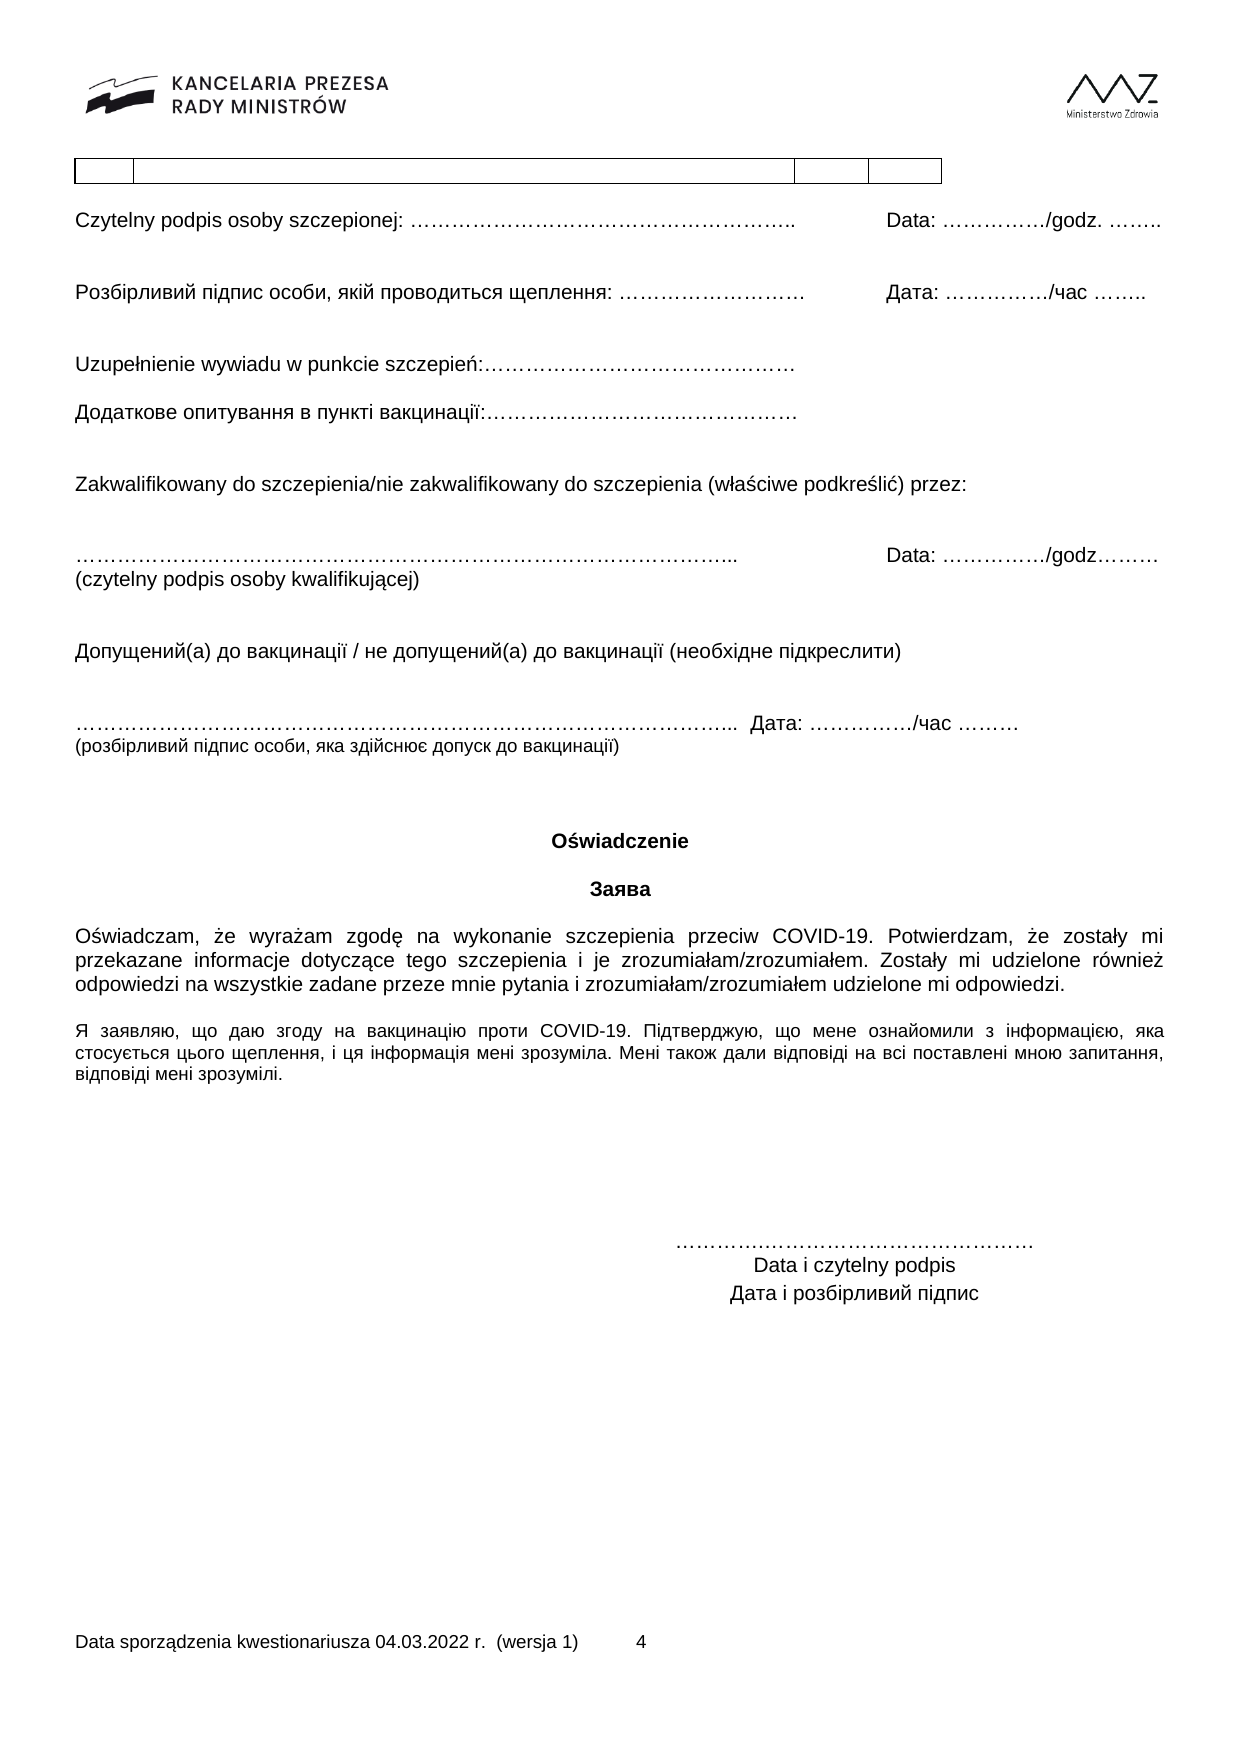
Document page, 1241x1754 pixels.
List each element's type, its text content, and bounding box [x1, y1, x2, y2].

picture [1052, 67, 1167, 127]
picture [73, 67, 402, 122]
table_cell [795, 159, 868, 183]
text Додаткове опитування в пункті вакцинації:……………………………………… [75, 399, 1165, 423]
text Oświadczenie [75, 828, 1165, 852]
text Oświadczam, że wyrażam zgodę na wykonanie szczepienia przeciw COVID-19. Potwierdzam, że zostały mi przekazane informacje dotyczące tego szczepienia i je zrozumiałam/zrozumiałem. Zostały mi udzielone również odpowiedzi na wszystkie zadane przeze mnie pytania i zrozumiałam/zrozumiałem udzielone mi odpowiedzi. [75, 924, 1165, 996]
table_cell [76, 159, 133, 183]
text Zakwalifikowany do szczepienia/nie zakwalifikowany do szczepienia (właściwe podkreślić) przez: [75, 471, 1165, 495]
text Заява [75, 876, 1165, 900]
text (czytelny podpis osoby kwalifikującej) [75, 567, 1165, 591]
text Розбірливий підпис особи, якій проводиться щеплення: ……………………… Дата: ……………/час …….. [75, 280, 1165, 304]
text (розбірливий підпис особи, яка здійснює допуск до вакцинації) [75, 735, 1165, 757]
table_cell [134, 159, 794, 183]
text Czytelny podpis osoby szczepionej: ……………………………………………….. Data: ……………/godz. …….. [75, 208, 1165, 232]
text Дата і розбірливий підпис [75, 1281, 1165, 1305]
table_cell [869, 159, 941, 183]
text …………………………………………………………………………………... Дата: ……………/час ……… [75, 711, 1165, 735]
text Допущений(а) до вакцинації / не допущений(а) до вакцинації (необхідне підкреслити) [75, 639, 1165, 663]
text ………….………………………………… [75, 1228, 1165, 1252]
text Я заявляю, що даю згоду на вакцинацію проти COVID-19. Підтверджую, що мене ознайомили з інформацією, яка стосується цього щеплення, і ця інформація мені зрозуміла. Мені також дали відповіді на всі поставлені мною запитання, відповіді мені зрозумілі. [75, 1020, 1165, 1085]
text …………………………………………………………………………………... Data: ……………/godz……… [75, 543, 1165, 567]
text Uzupełnienie wywiadu w punkcie szczepień:……………………………………… [75, 352, 1165, 376]
text Data i czytelny podpis [75, 1252, 1165, 1276]
